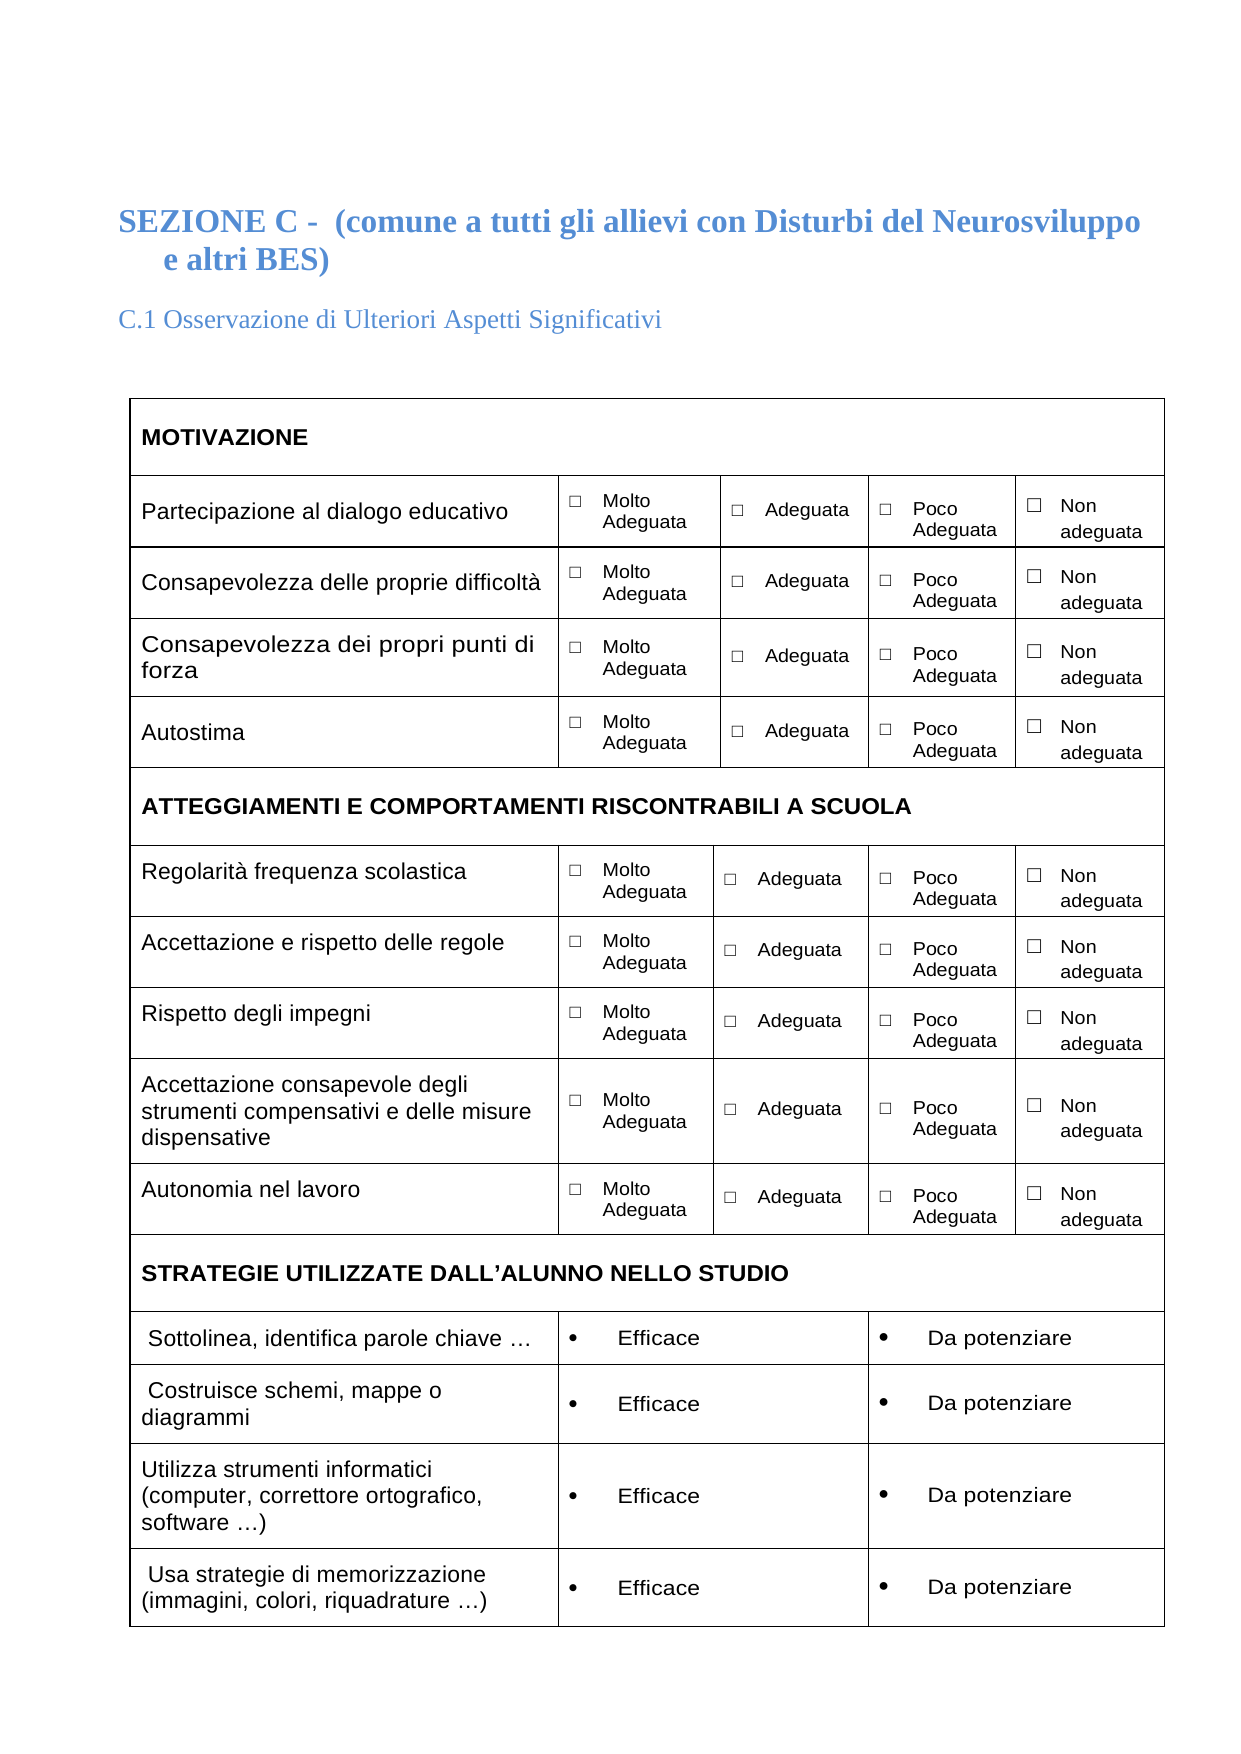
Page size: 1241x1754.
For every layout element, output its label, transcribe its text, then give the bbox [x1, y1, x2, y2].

table_cell Efficace [559, 1365, 868, 1442]
table_cell Partecipazione al dialogo educativo [131, 476, 558, 546]
table_cell Molto Adeguata [559, 846, 713, 916]
table_cell Non adeguata [1016, 697, 1164, 767]
table_cell Adeguata [714, 1059, 868, 1163]
table_cell Adeguata [714, 846, 868, 916]
table_cell Rispetto degli impegni [131, 988, 558, 1058]
table_cell Adeguata [721, 619, 868, 696]
table_cell Consapevolezza delle proprie difficoltà [131, 548, 558, 617]
table_cell Adeguata [714, 988, 868, 1058]
list C.1 Osservazione di Ulteriori Aspetti Significativi [118, 303, 1122, 334]
table_cell Poco Adeguata [869, 988, 1015, 1058]
table_cell Poco Adeguata [869, 548, 1015, 617]
table_cell Non adeguata [1016, 476, 1164, 546]
table_cell ATTEGGIAMENTI E COMPORTAMENTI RISCONTRABILI A SCUOLA [131, 768, 1164, 844]
table_cell Poco Adeguata [869, 1059, 1015, 1163]
table_cell Non adeguata [1016, 619, 1164, 696]
table_cell Non adeguata [1016, 917, 1164, 987]
table_cell Molto Adeguata [559, 619, 720, 696]
table_cell Da potenziare [869, 1312, 1164, 1364]
table_cell Adeguata [721, 476, 868, 546]
table_cell Poco Adeguata [869, 917, 1015, 987]
table_cell Efficace [559, 1312, 868, 1364]
table_cell Molto Adeguata [559, 476, 720, 546]
table_cell Accettazione e rispetto delle regole [131, 917, 558, 987]
table_cell Molto Adeguata [559, 548, 720, 617]
table_cell Molto Adeguata [559, 697, 720, 767]
table_cell Non adeguata [1016, 548, 1164, 617]
table_cell Autonomia nel lavoro [131, 1164, 558, 1234]
table_cell Utilizza strumenti informatici (computer, correttore ortografico, software …) [131, 1444, 558, 1547]
table_cell Da potenziare [869, 1365, 1164, 1442]
table_cell Adeguata [721, 697, 868, 767]
table_cell Consapevolezza dei propri punti di forza [131, 619, 558, 696]
table_cell Molto Adeguata [559, 988, 713, 1058]
table_cell Molto Adeguata [559, 1164, 713, 1234]
table_cell Efficace [559, 1549, 868, 1626]
table_cell Non adeguata [1016, 1164, 1164, 1234]
table_cell Adeguata [714, 1164, 868, 1234]
table_cell Adeguata [721, 548, 868, 617]
table_cell Poco Adeguata [869, 1164, 1015, 1234]
table_cell Da potenziare [869, 1444, 1164, 1547]
table_cell Molto Adeguata [559, 917, 713, 987]
table_cell Non adeguata [1016, 988, 1164, 1058]
table_cell Da potenziare [869, 1549, 1164, 1626]
table_cell Accettazione consapevole degli strumenti compensativi e delle misure dispensative [131, 1059, 558, 1163]
table_cell Autostima [131, 697, 558, 767]
table_cell Non adeguata [1016, 1059, 1164, 1163]
table_cell Non adeguata [1016, 846, 1164, 916]
table_cell Costruisce schemi, mappe o diagrammi [131, 1365, 558, 1442]
table_header MOTIVAZIONE [131, 399, 1164, 475]
list SEZIONE C - (comune a tutti gli allievi con Disturbi del Neurosviluppo e altri BES) [118, 201, 1152, 278]
table_cell Sottolinea, identifica parole chiave … [131, 1312, 558, 1364]
table_cell Usa strategie di memorizzazione (immagini, colori, riquadrature …) [131, 1549, 558, 1626]
table_cell Adeguata [714, 917, 868, 987]
table_cell Efficace [559, 1444, 868, 1547]
table_cell Poco Adeguata [869, 846, 1015, 916]
table_cell Regolarità frequenza scolastica [131, 846, 558, 916]
table_cell Molto Adeguata [559, 1059, 713, 1163]
table_cell Poco Adeguata [869, 697, 1015, 767]
table_cell STRATEGIE UTILIZZATE DALL’ALUNNO NELLO STUDIO [131, 1235, 1164, 1311]
table_cell Poco Adeguata [869, 619, 1015, 696]
table_cell Poco Adeguata [869, 476, 1015, 546]
